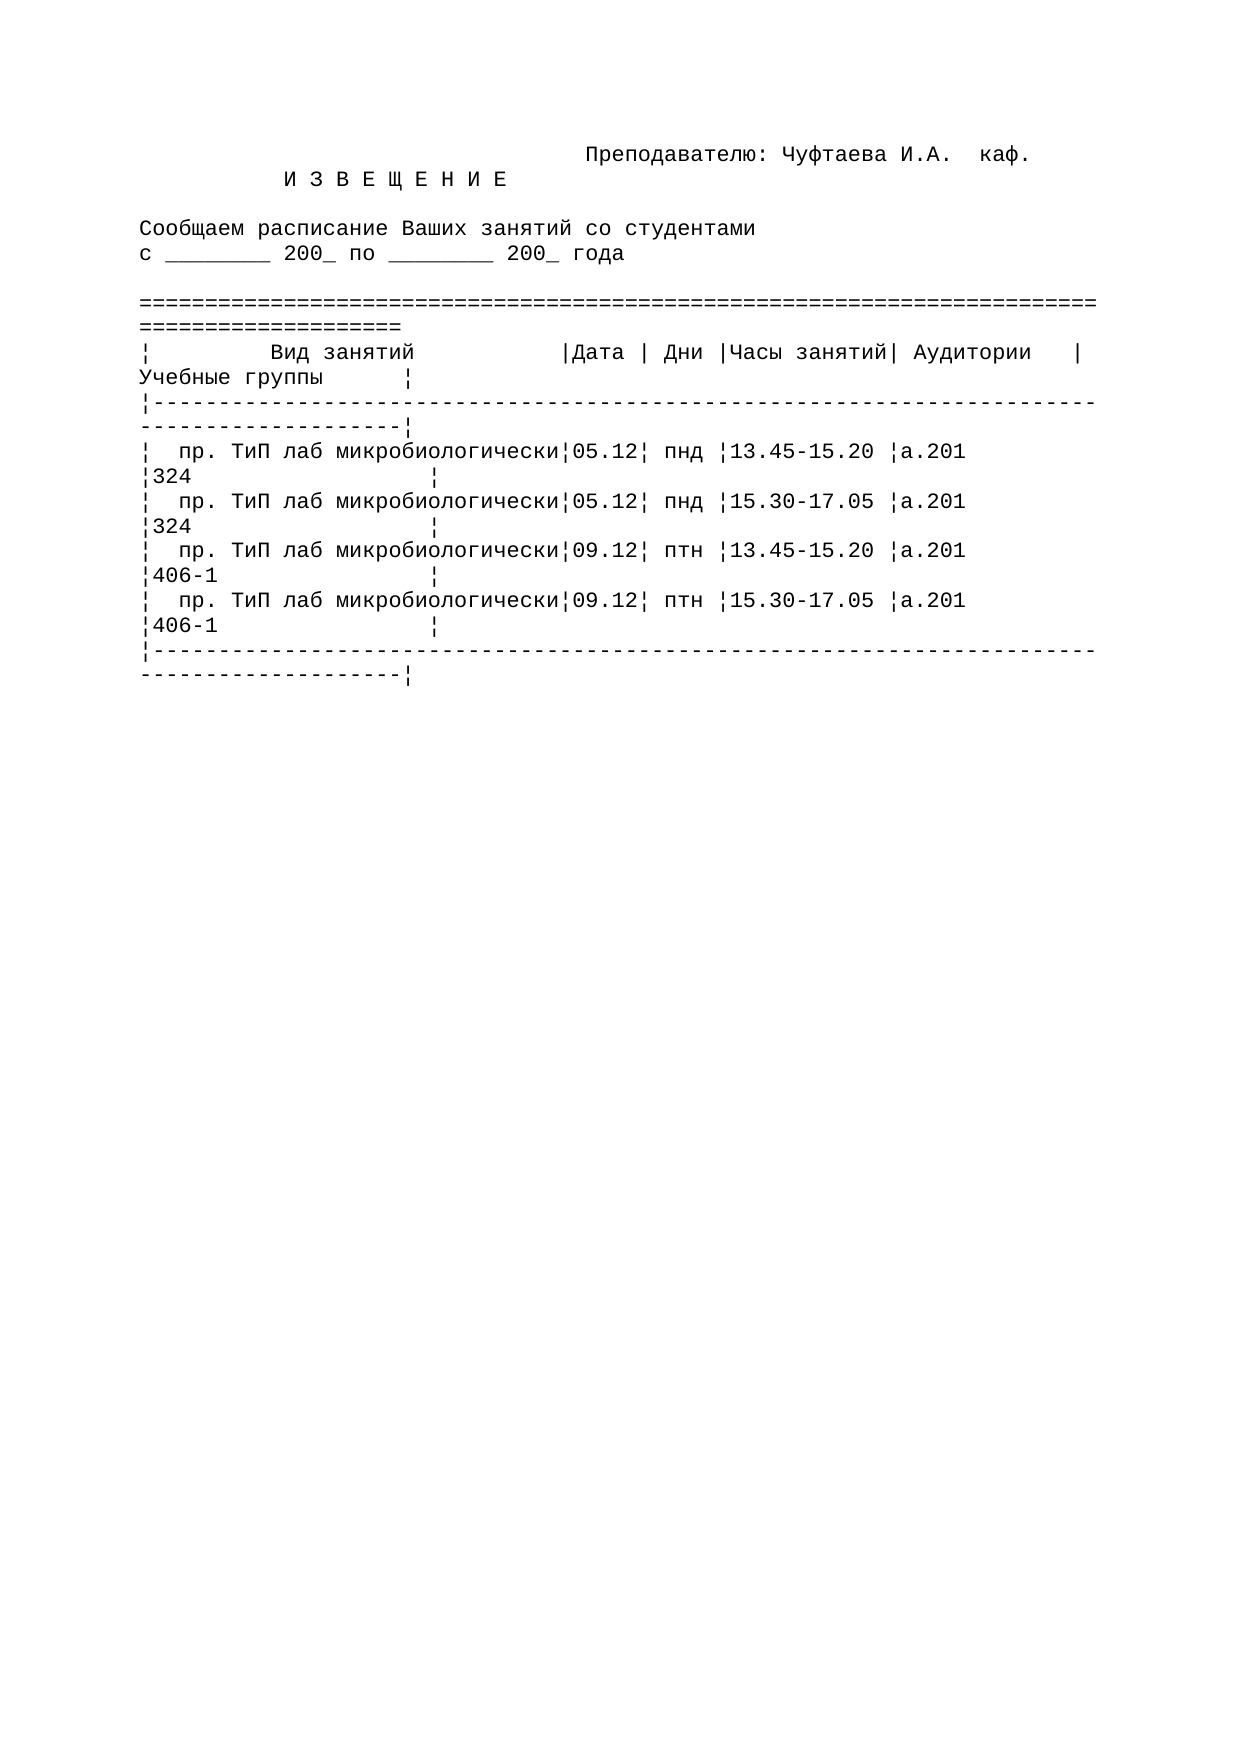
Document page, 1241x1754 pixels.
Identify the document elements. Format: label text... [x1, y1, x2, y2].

text ¦--------------------------------------------------------------------------------------------¦ [139, 391, 1101, 440]
text ¦ пр. ТиП лаб микробиологически¦09.12¦ птн ¦13.45-15.20 ¦а.201 ¦406-1 ¦ [139, 539, 1101, 589]
text Преподавателю: Чуфтаева И.А. каф. [139, 143, 1101, 168]
text ¦ Вид занятий |Дата | Дни |Часы занятий| Аудитории | Учебные группы ¦ [139, 341, 1101, 391]
text Сообщаем расписание Ваших занятий со студентами [139, 217, 1101, 242]
text ¦ пр. ТиП лаб микробиологически¦05.12¦ пнд ¦13.45-15.20 ¦а.201 ¦324 ¦ [139, 440, 1101, 490]
text И З В Е Щ Е Н И Е [139, 168, 1101, 192]
text ============================================================================================= [139, 292, 1101, 341]
text ¦ пр. ТиП лаб микробиологически¦05.12¦ пнд ¦15.30-17.05 ¦а.201 ¦324 ¦ [139, 490, 1101, 539]
text ¦ пр. ТиП лаб микробиологически¦09.12¦ птн ¦15.30-17.05 ¦а.201 ¦406-1 ¦ [139, 589, 1101, 639]
text ¦--------------------------------------------------------------------------------------------¦ [139, 639, 1101, 688]
text с ________ 200_ по ________ 200_ года [139, 242, 1101, 267]
